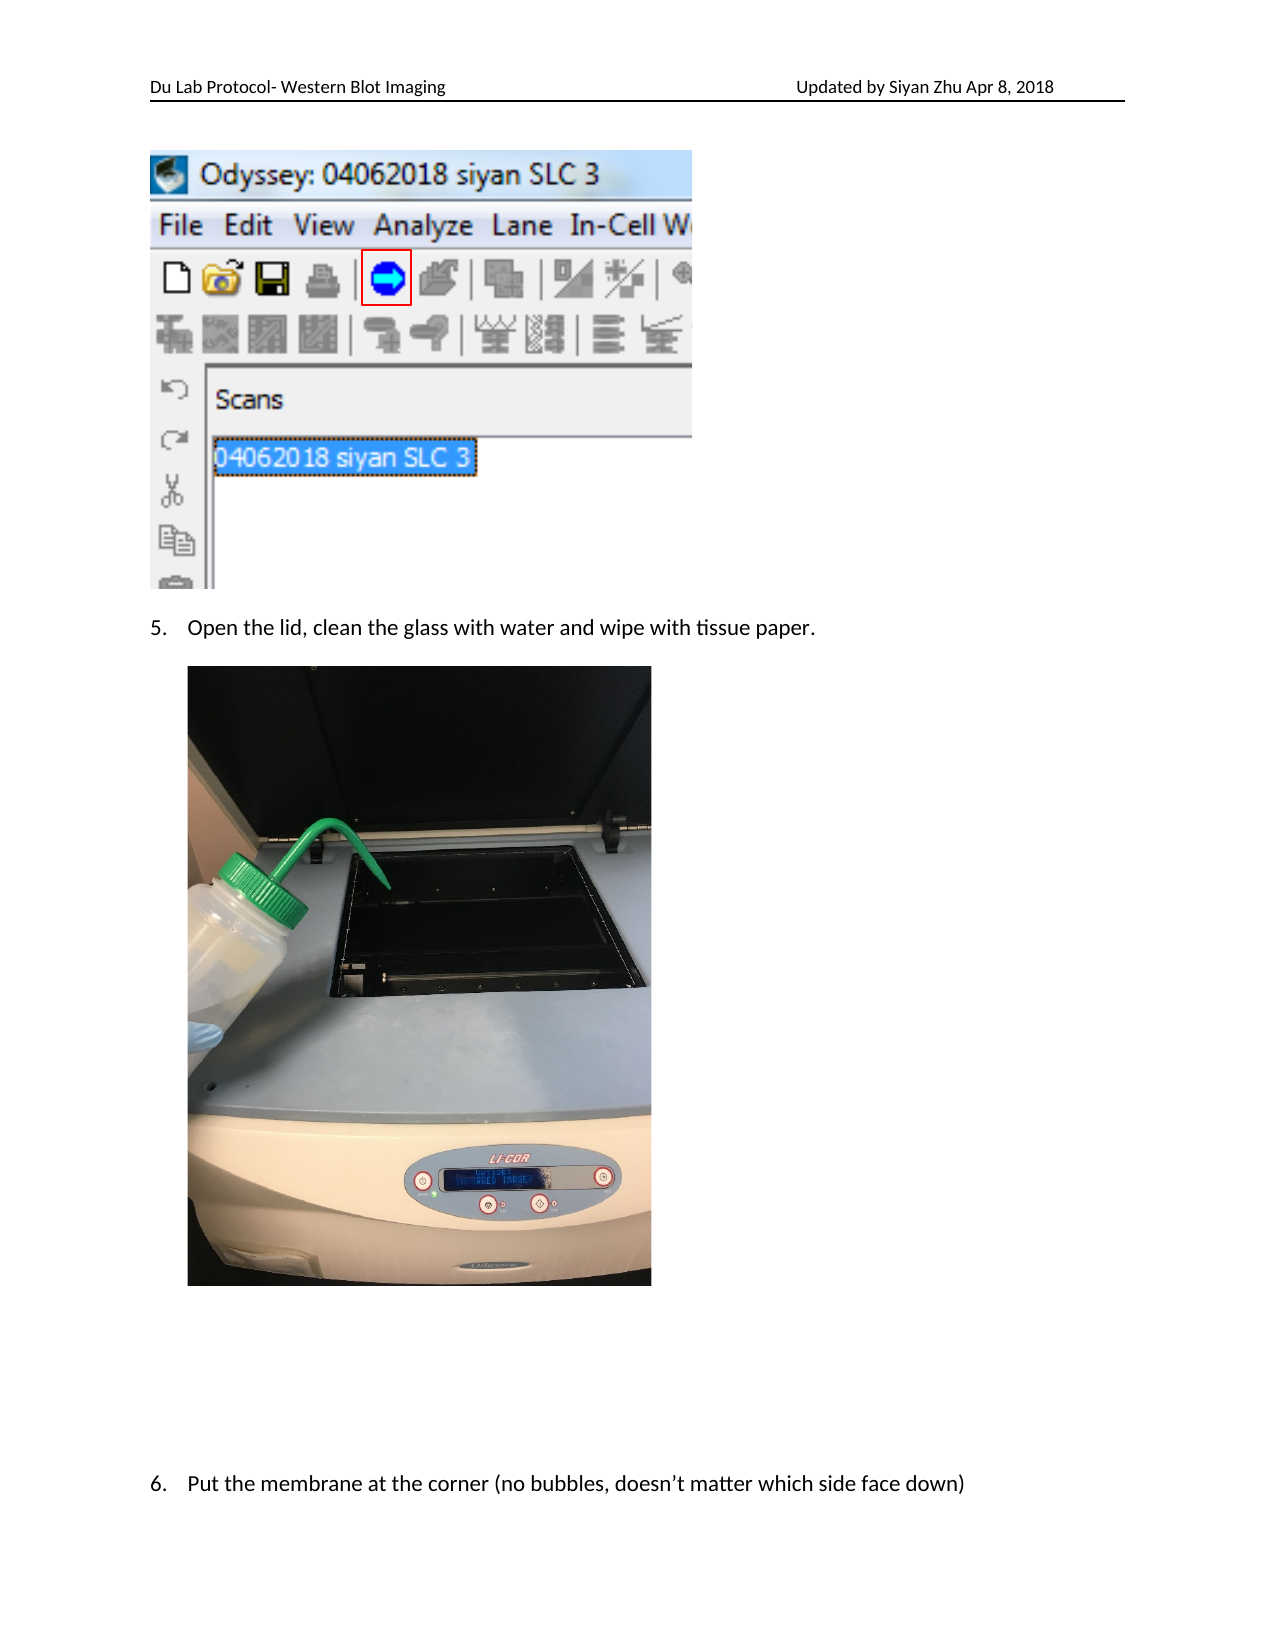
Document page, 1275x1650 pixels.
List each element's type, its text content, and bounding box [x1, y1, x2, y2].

picture [150, 150, 693, 589]
list Put the membrane at the corner (no bubbles, doesn’t matter which side face down) [150, 1469, 1125, 1497]
list Open the lid, clean the glass with water and wipe with tissue paper. [150, 613, 1125, 641]
picture [187, 666, 652, 1286]
